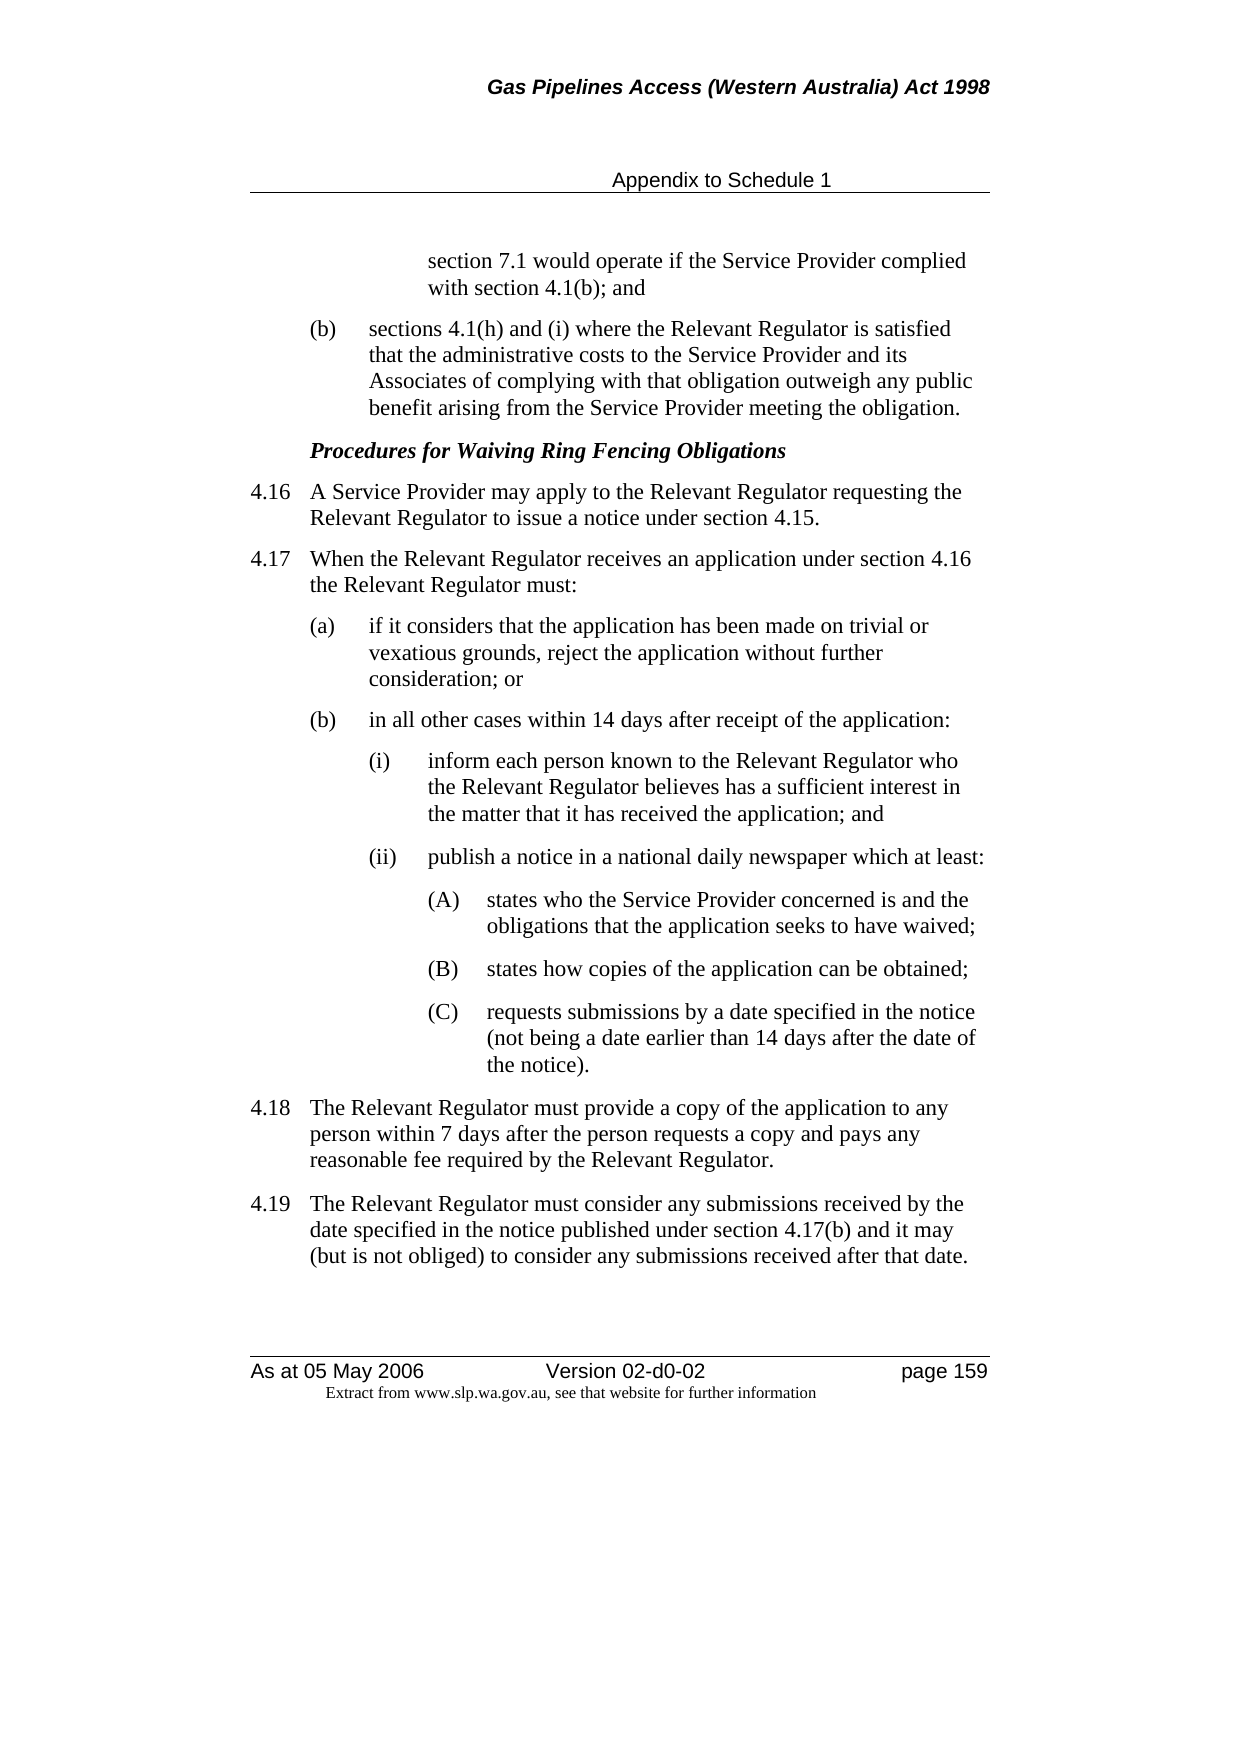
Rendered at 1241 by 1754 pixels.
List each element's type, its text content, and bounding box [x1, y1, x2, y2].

text (b) in all other cases within 14 days after receipt of the application: [250, 706, 990, 732]
text 4.17 When the Relevant Regulator receives an application under section 4.16 the Relevant Regulator must: [250, 545, 990, 598]
text 4.19 The Relevant Regulator must consider any submissions received by the date specified in the notice published under section 4.17(b) and it may (but is not obliged) to consider any submissions received after that date. [250, 1189, 990, 1269]
text (A) states who the Service Provider concerned is and the obligations that the application seeks to have waived; [250, 886, 990, 938]
text 4.18 The Relevant Regulator must provide a copy of the application to any person within 7 days after the person requests a copy and pays any reasonable fee required by the Relevant Regulator. [250, 1094, 990, 1173]
text (i) inform each person known to the Relevant Regulator who the Relevant Regulator believes has a sufficient interest in the matter that it has received the application; and [250, 747, 990, 826]
text (B) states how copies of the application can be obtained; [250, 955, 990, 981]
text Procedures for Waiving Ring Fencing Obligations [250, 437, 990, 463]
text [250, 247, 990, 300]
text (b) sections 4.1(h) and (i) where the Relevant Regulator is satisfied that the administrative costs to the Service Provider and its Associates of complying with that obligation outweigh any public benefit arising from the Service Provider meeting the obligation. [250, 315, 990, 420]
text (C) requests submissions by a date specified in the notice (not being a date earlier than 14 days after the date of the notice). [250, 998, 990, 1077]
text (a) if it considers that the application has been made on trivial or vexatious grounds, reject the application without further consideration; or [250, 612, 990, 691]
text 4.16 A Service Provider may apply to the Relevant Regulator requesting the Relevant Regulator to issue a notice under section 4.15. [250, 478, 990, 531]
text (ii) publish a notice in a national daily newspaper which at least: [250, 843, 990, 869]
